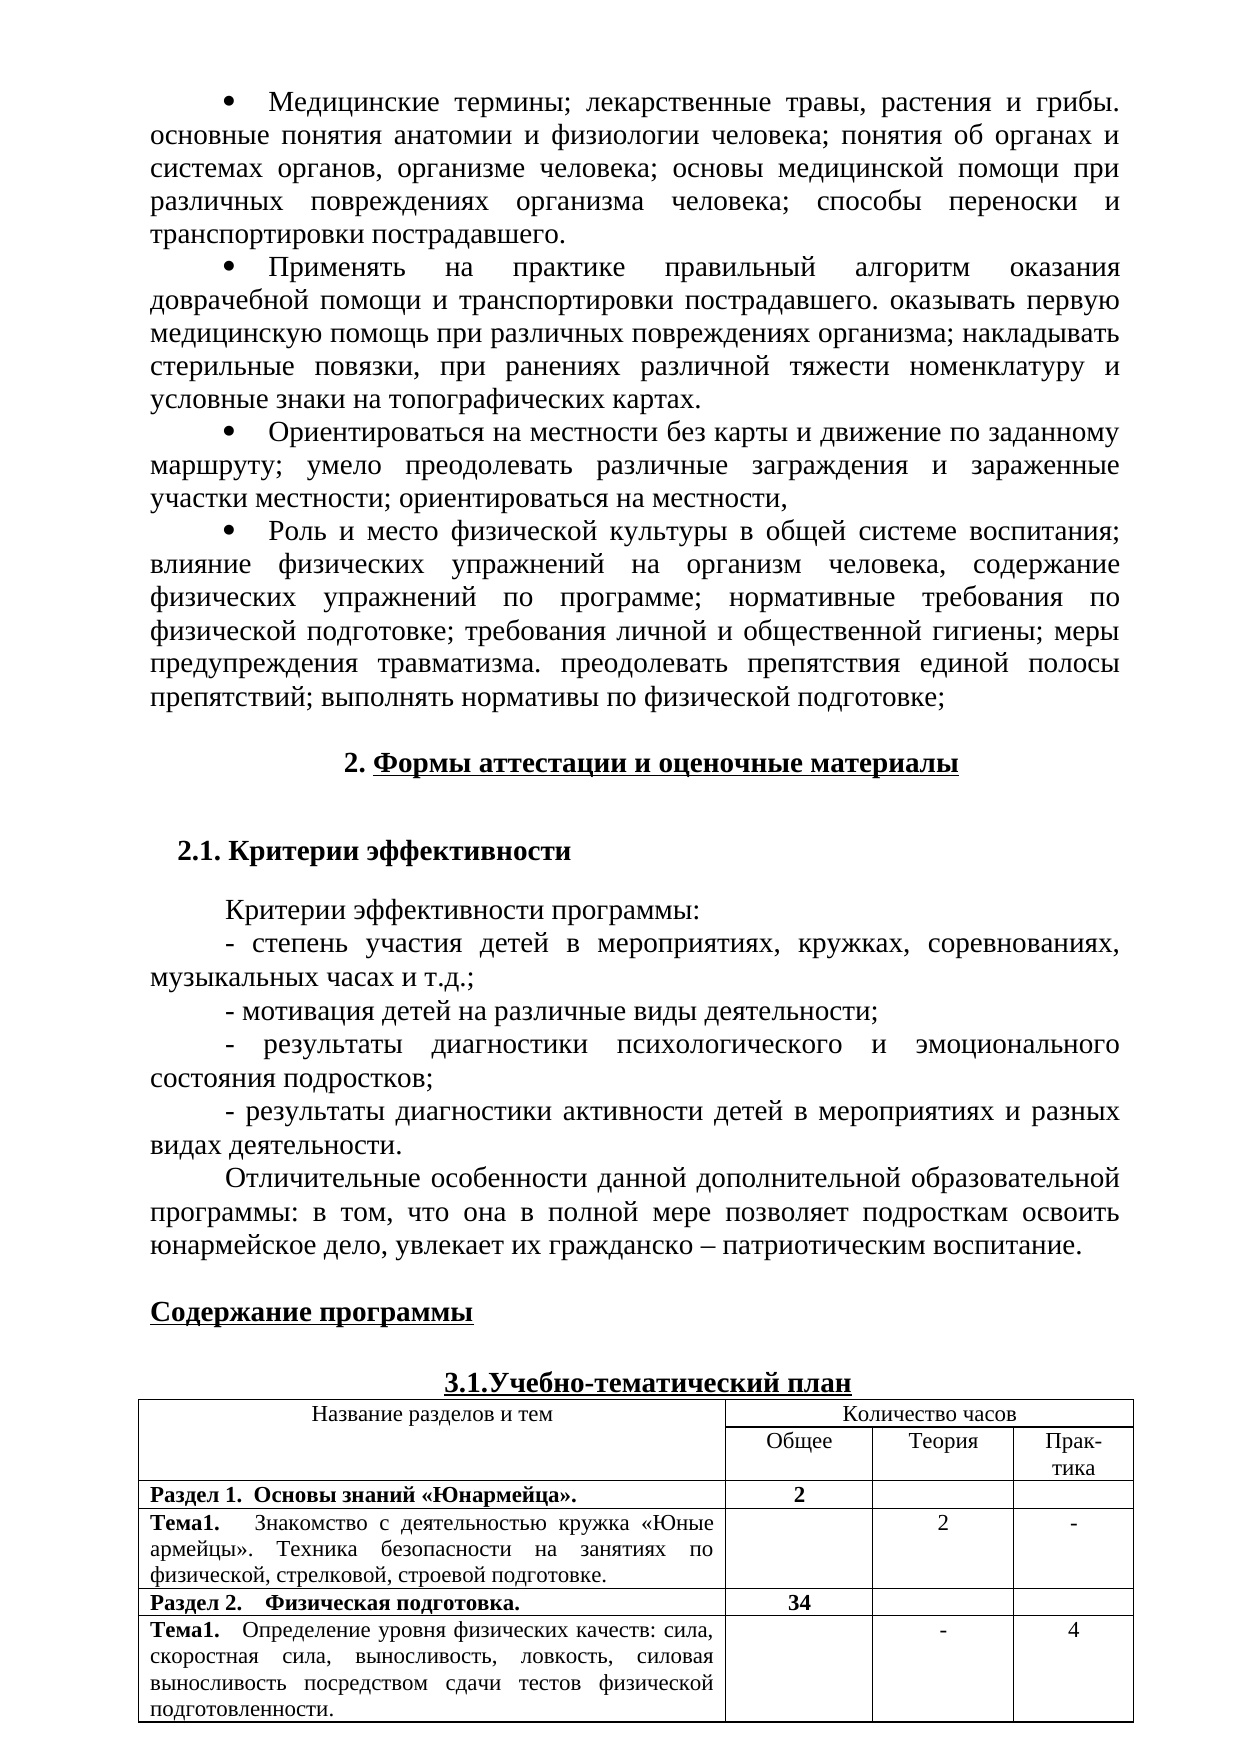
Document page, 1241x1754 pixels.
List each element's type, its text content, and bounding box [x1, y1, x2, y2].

table_cell 2 [873, 1509, 1013, 1588]
table_cell [1014, 1589, 1133, 1615]
table_cell Прак-тика [1014, 1428, 1133, 1480]
text 3.1.Учебно-тематический план [150, 1365, 1146, 1399]
text 2.1. Критерии эффективности [177, 833, 1121, 867]
text - мотивация детей на различные виды деятельности; [150, 993, 1121, 1026]
text Критерии эффективности программы: [150, 892, 1121, 926]
table_cell Общее [726, 1428, 872, 1480]
table_header Количество часов [726, 1400, 1133, 1426]
list Роль и место физической культуры в общей системе воспитания; влияние физических упражнений на организм человека, содержание физических упражнений по программе; нормативные требования по физической подготовке; требования личной и общественной гигиены; меры предупреждения травматизма. преодолевать препятствия единой полосы препятствий; выполнять нормативы по физической подготовке; [150, 514, 1121, 713]
list Формы аттестации и оценочные материалы [344, 746, 1121, 779]
table_cell 4 [1014, 1616, 1133, 1721]
table_cell [873, 1481, 1013, 1507]
table_cell - [873, 1616, 1013, 1721]
text Отличительные особенности данной дополнительной образовательной программы: в том, что она в полной мере позволяет подросткам освоить юнармейское дело, увлекает их гражданско – патриотическим воспитание. [150, 1160, 1121, 1261]
table_cell Раздел 2. Физическая подготовка. [139, 1589, 725, 1615]
table_cell [1014, 1481, 1133, 1507]
list Медицинские термины; лекарственные травы, растения и грибы. основные понятия анатомии и физиологии человека; понятия об органах и системах органов, организме человека; основы медицинской помощи при различных повреждениях организма человека; способы переноски и транспортировки пострадавшего. [150, 85, 1121, 250]
table_cell [726, 1509, 872, 1588]
table_cell [873, 1589, 1013, 1615]
table_cell 2 [726, 1481, 872, 1507]
table_cell Тема1. Определение уровня физических качеств: сила, скоростная сила, выносливость, ловкость, силовая выносливость посредством сдачи тестов физической подготовленности. [139, 1616, 725, 1721]
list Применять на практике правильный алгоритм оказания доврачебной помощи и транспортировки пострадавшего. оказывать первую медицинскую помощь при различных повреждениях организма; накладывать стерильные повязки, при ранениях различной тяжести номенклатуру и условные знаки на топографических картах. [150, 250, 1121, 415]
text Содержание программы [150, 1294, 1121, 1328]
table_cell Раздел 1. Основы знаний «Юнармейца». [139, 1481, 725, 1507]
list Ориентироваться на местности без карты и движение по заданному маршруту; умело преодолевать различные заграждения и зараженные участки местности; ориентироваться на местности, [150, 415, 1121, 514]
text - степень участия детей в мероприятиях, кружках, соревнованиях, музыкальных часах и т.д.; [150, 926, 1121, 993]
table_cell 34 [726, 1589, 872, 1615]
table_cell - [1014, 1509, 1133, 1588]
text - результаты диагностики психологического и эмоционального состояния подростков; [150, 1026, 1121, 1093]
table_header Название разделов и тем [139, 1400, 725, 1480]
table_cell Тема1. Знакомство с деятельностью кружка «Юные армейцы». Техника безопасности на занятиях по физической, стрелковой, строевой подготовке. [139, 1509, 725, 1588]
text - результаты диагностики активности детей в мероприятиях и разных видах деятельности. [150, 1093, 1121, 1160]
table_cell [726, 1616, 872, 1721]
table_cell Теория [873, 1428, 1013, 1480]
